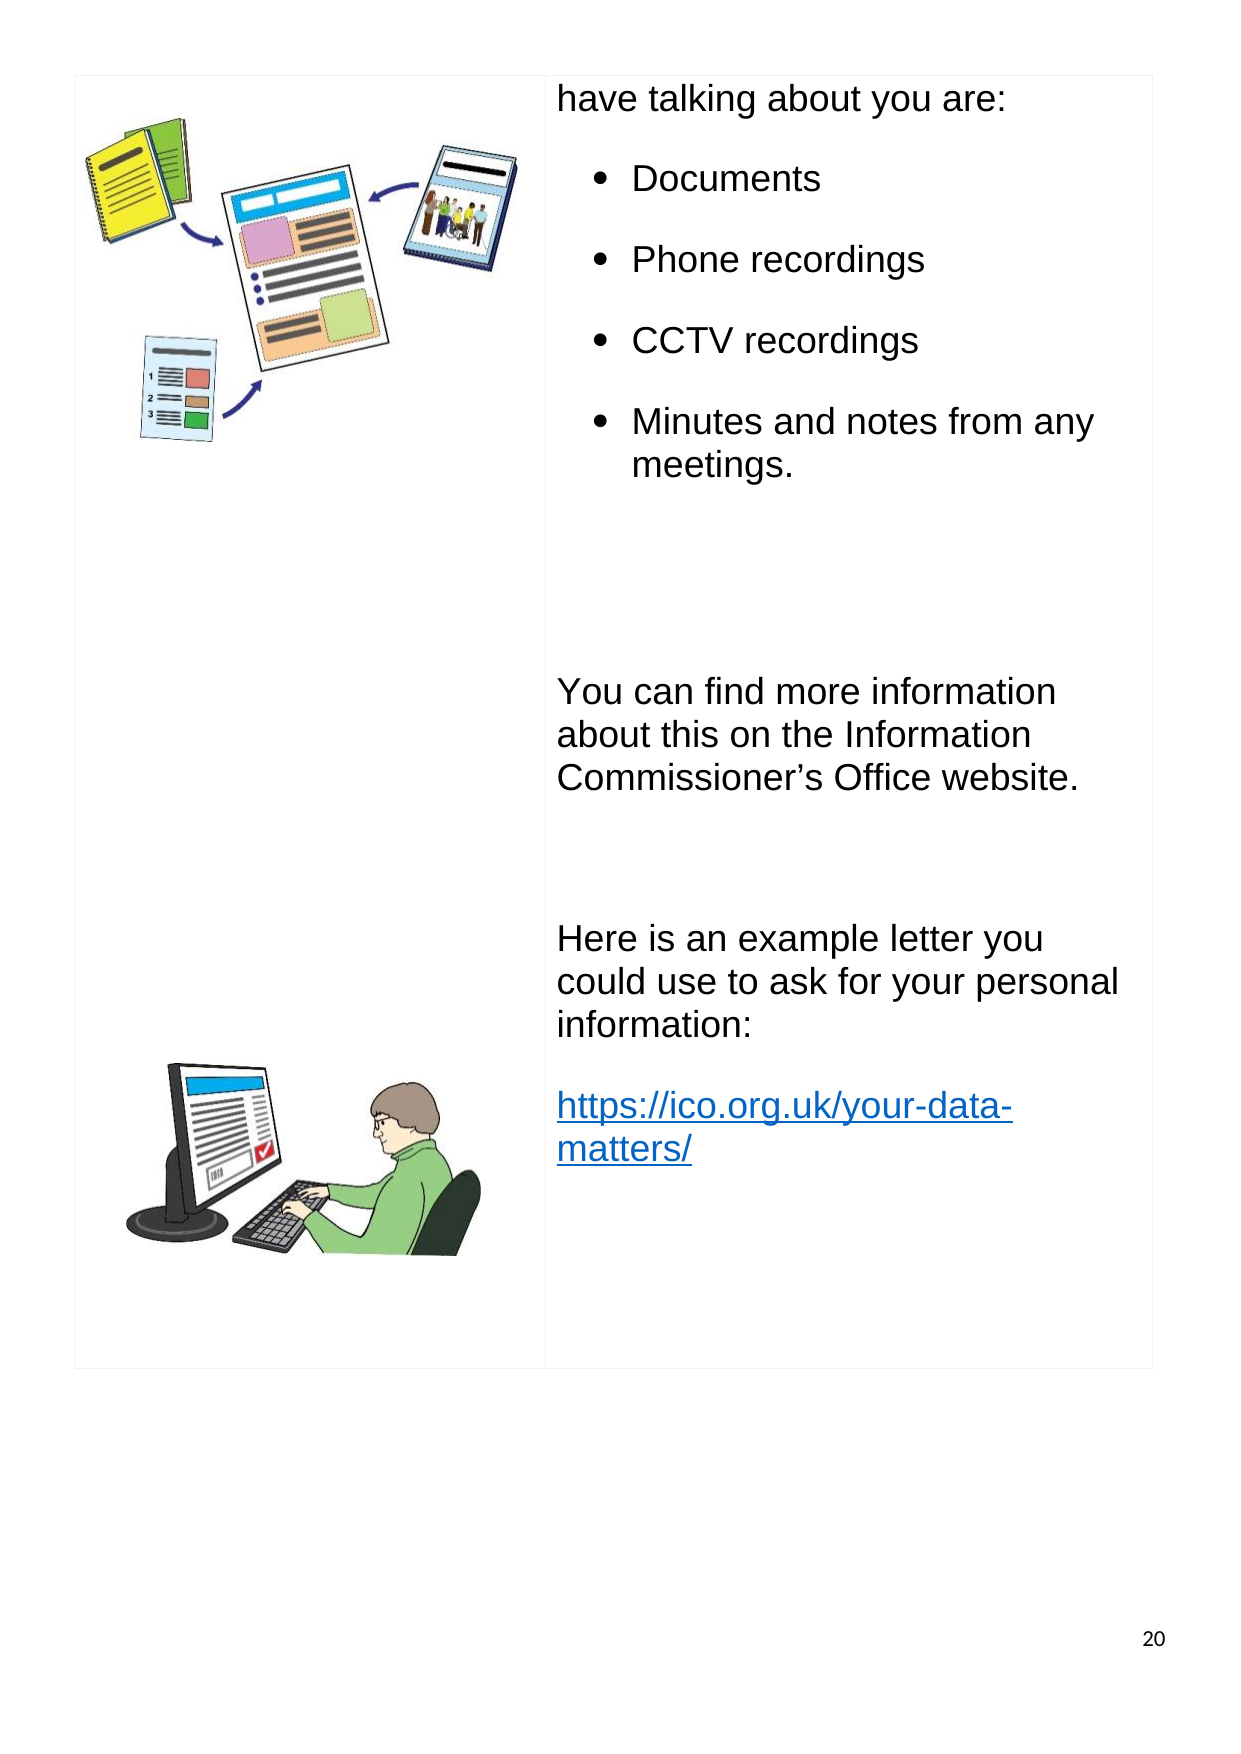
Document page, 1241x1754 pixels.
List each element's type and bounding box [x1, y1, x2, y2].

table_cell [76, 76, 545, 1368]
picture [126, 1063, 481, 1256]
table_cell [546, 76, 1152, 1368]
picture [85, 118, 518, 442]
